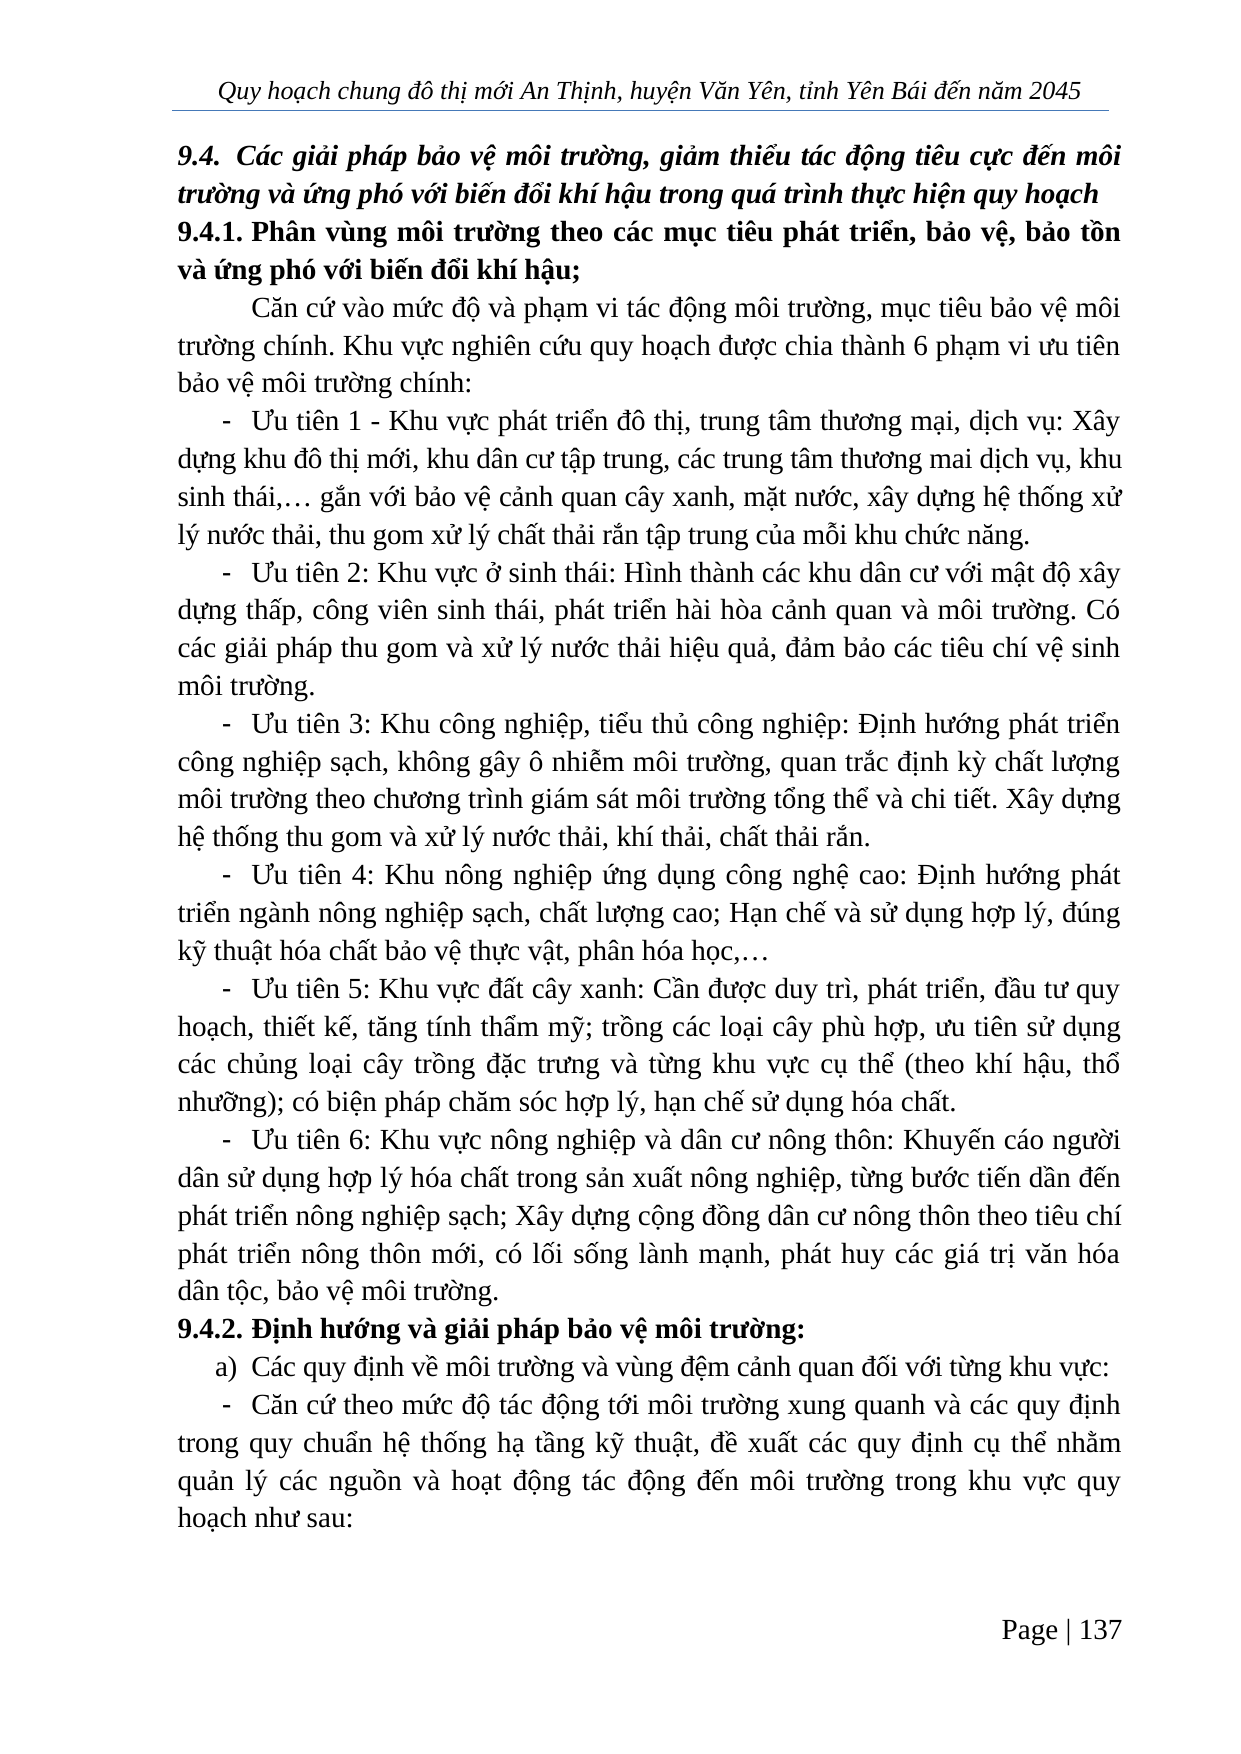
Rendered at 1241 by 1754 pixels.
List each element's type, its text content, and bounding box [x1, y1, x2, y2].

list Ưu tiên 2: Khu vực ở sinh thái: Hình thành các khu dân cư với mật độ xây dựng thấp, công viên sinh thái, phát triển hài hòa cảnh quan và môi trường. Có các giải pháp thu gom và xử lý nước thải hiệu quả, đảm bảo các tiêu chí vệ sinh môi trường. [177, 554, 1122, 702]
list Ưu tiên 3: Khu công nghiệp, tiểu thủ công nghiệp: Định hướng phát triển công nghiệp sạch, không gây ô nhiễm môi trường, quan trắc định kỳ chất lượng môi trường theo chương trình giám sát môi trường tổng thể và chi tiết. Xây dựng hệ thống thu gom và xử lý nước thải, khí thải, chất thải rắn. [177, 706, 1122, 853]
list Ưu tiên 1 - Khu vực phát triển đô thị, trung tâm thương mại, dịch vụ: Xây dựng khu đô thị mới, khu dân cư tập trung, các trung tâm thương mai dịch vụ, khu sinh thái,… gắn với bảo vệ cảnh quan cây xanh, mặt nước, xây dựng hệ thống xử lý nước thải, thu gom xử lý chất thải rắn tập trung của mỗi khu chức năng. [177, 403, 1122, 550]
list Phân vùng môi trường theo các mục tiêu phát triển, bảo vệ, bảo tồn và ứng phó với biến đổi khí hậu; [177, 214, 1122, 286]
list Ưu tiên 5: Khu vực đất cây xanh: Cần được duy trì, phát triển, đầu tư quy hoạch, thiết kế, tăng tính thẩm mỹ; trồng các loại cây phù hợp, ưu tiên sử dụng các chủng loại cây trồng đặc trưng và từng khu vực cụ thể (theo khí hậu, thổ nhưỡng); có biện pháp chăm sóc hợp lý, hạn chế sử dụng hóa chất. [177, 971, 1122, 1118]
list Định hướng và giải pháp bảo vệ môi trường: [177, 1311, 1122, 1345]
list Các quy định về môi trường và vùng đệm cảnh quan đối với từng khu vực: [177, 1349, 1122, 1383]
list Các giải pháp bảo vệ môi trường, giảm thiểu tác động tiêu cực đến môi trường và ứng phó với biến đổi khí hậu trong quá trình thực hiện quy hoạch [177, 138, 1122, 210]
text Căn cứ vào mức độ và phạm vi tác động môi trường, mục tiêu bảo vệ môi trường chính. Khu vực nghiên cứu quy hoạch được chia thành 6 phạm vi ưu tiên bảo vệ môi trường chính: [177, 290, 1122, 399]
list Ưu tiên 4: Khu nông nghiệp ứng dụng công nghệ cao: Định hướng phát triển ngành nông nghiệp sạch, chất lượng cao; Hạn chế và sử dụng hợp lý, đúng kỹ thuật hóa chất bảo vệ thực vật, phân hóa học,… [177, 857, 1122, 967]
list Ưu tiên 6: Khu vực nông nghiệp và dân cư nông thôn: Khuyến cáo người dân sử dụng hợp lý hóa chất trong sản xuất nông nghiệp, từng bước tiến dần đến phát triển nông nghiệp sạch; Xây dựng cộng đồng dân cư nông thôn theo tiêu chí phát triển nông thôn mới, có lối sống lành mạnh, phát huy các giá trị văn hóa dân tộc, bảo vệ môi trường. [177, 1122, 1122, 1307]
list Căn cứ theo mức độ tác động tới môi trường xung quanh và các quy định trong quy chuẩn hệ thống hạ tầng kỹ thuật, đề xuất các quy định cụ thể nhằm quản lý các nguồn và hoạt động tác động đến môi trường trong khu vực quy hoạch như sau: [177, 1387, 1122, 1534]
